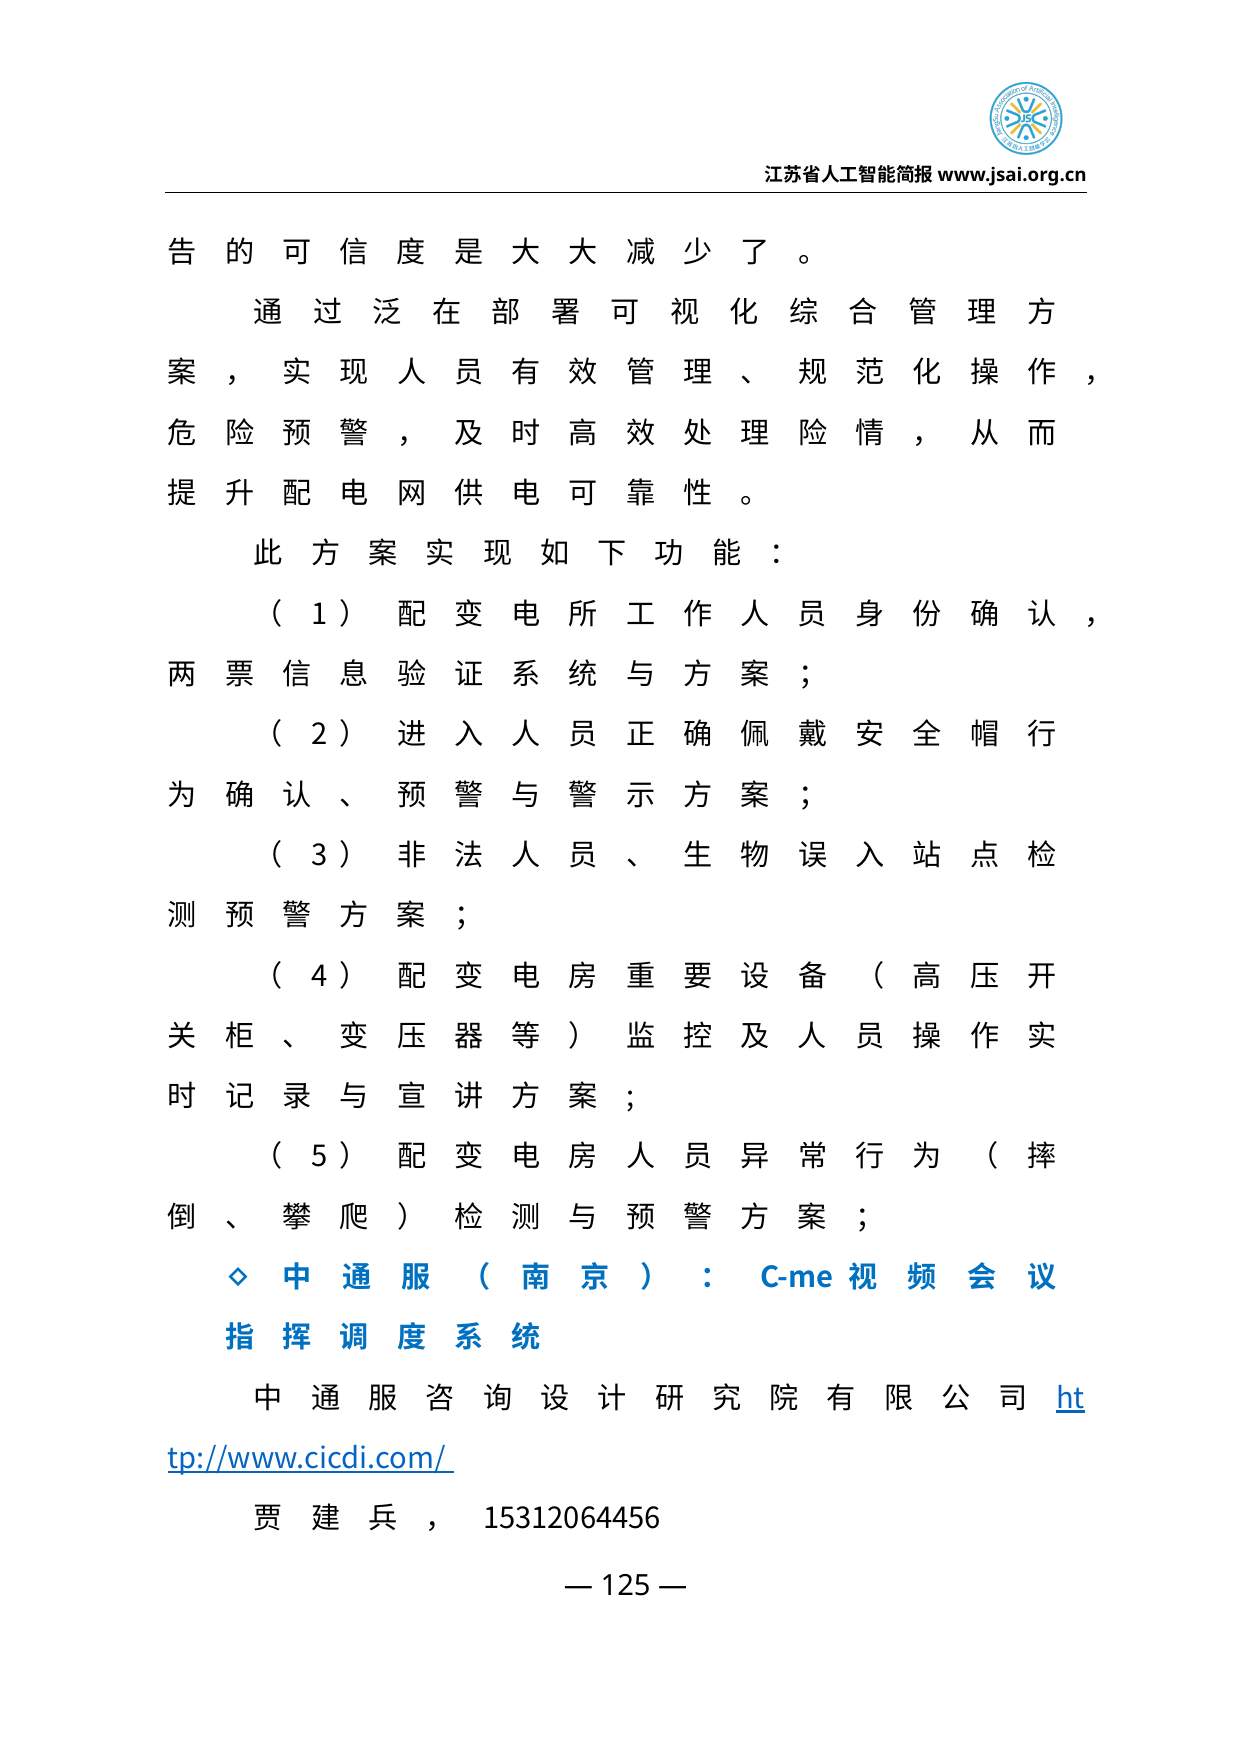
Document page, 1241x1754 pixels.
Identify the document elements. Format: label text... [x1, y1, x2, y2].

text （2）进入人员正确佩戴安全帽行为确认、预警与警示方案； [168, 702, 1084, 822]
text （1）配变电所工作人员身份确认，两票信息验证系统与方案； [168, 581, 1084, 702]
text 中通服咨询设计研究院有限公司http://www.cicdi.com/ [168, 1365, 1084, 1486]
text （5）配变电房人员异常行为（摔倒、攀爬）检测与预警方案； [168, 1124, 1084, 1245]
text （4）配变电房重要设备（高压开关柜、变压器等）监控及人员操作实时记录与宣讲方案; [168, 943, 1084, 1124]
text （3）非法人员、生物误入站点检测预警方案； [168, 822, 1084, 943]
text 贾建兵，15312064456 [168, 1486, 1084, 1546]
text 此方案实现如下功能： [168, 521, 1084, 581]
picture [989, 81, 1063, 155]
subtitle 中通服（南京）：C-me视频会议指挥调度系统 [211, 1245, 1084, 1365]
text 通过泛在部署可视化综合管理方案，实现人员有效管理、规范化操作，危险预警，及时高效处理险情，从而提升配电网供电可靠性。 [168, 280, 1084, 521]
